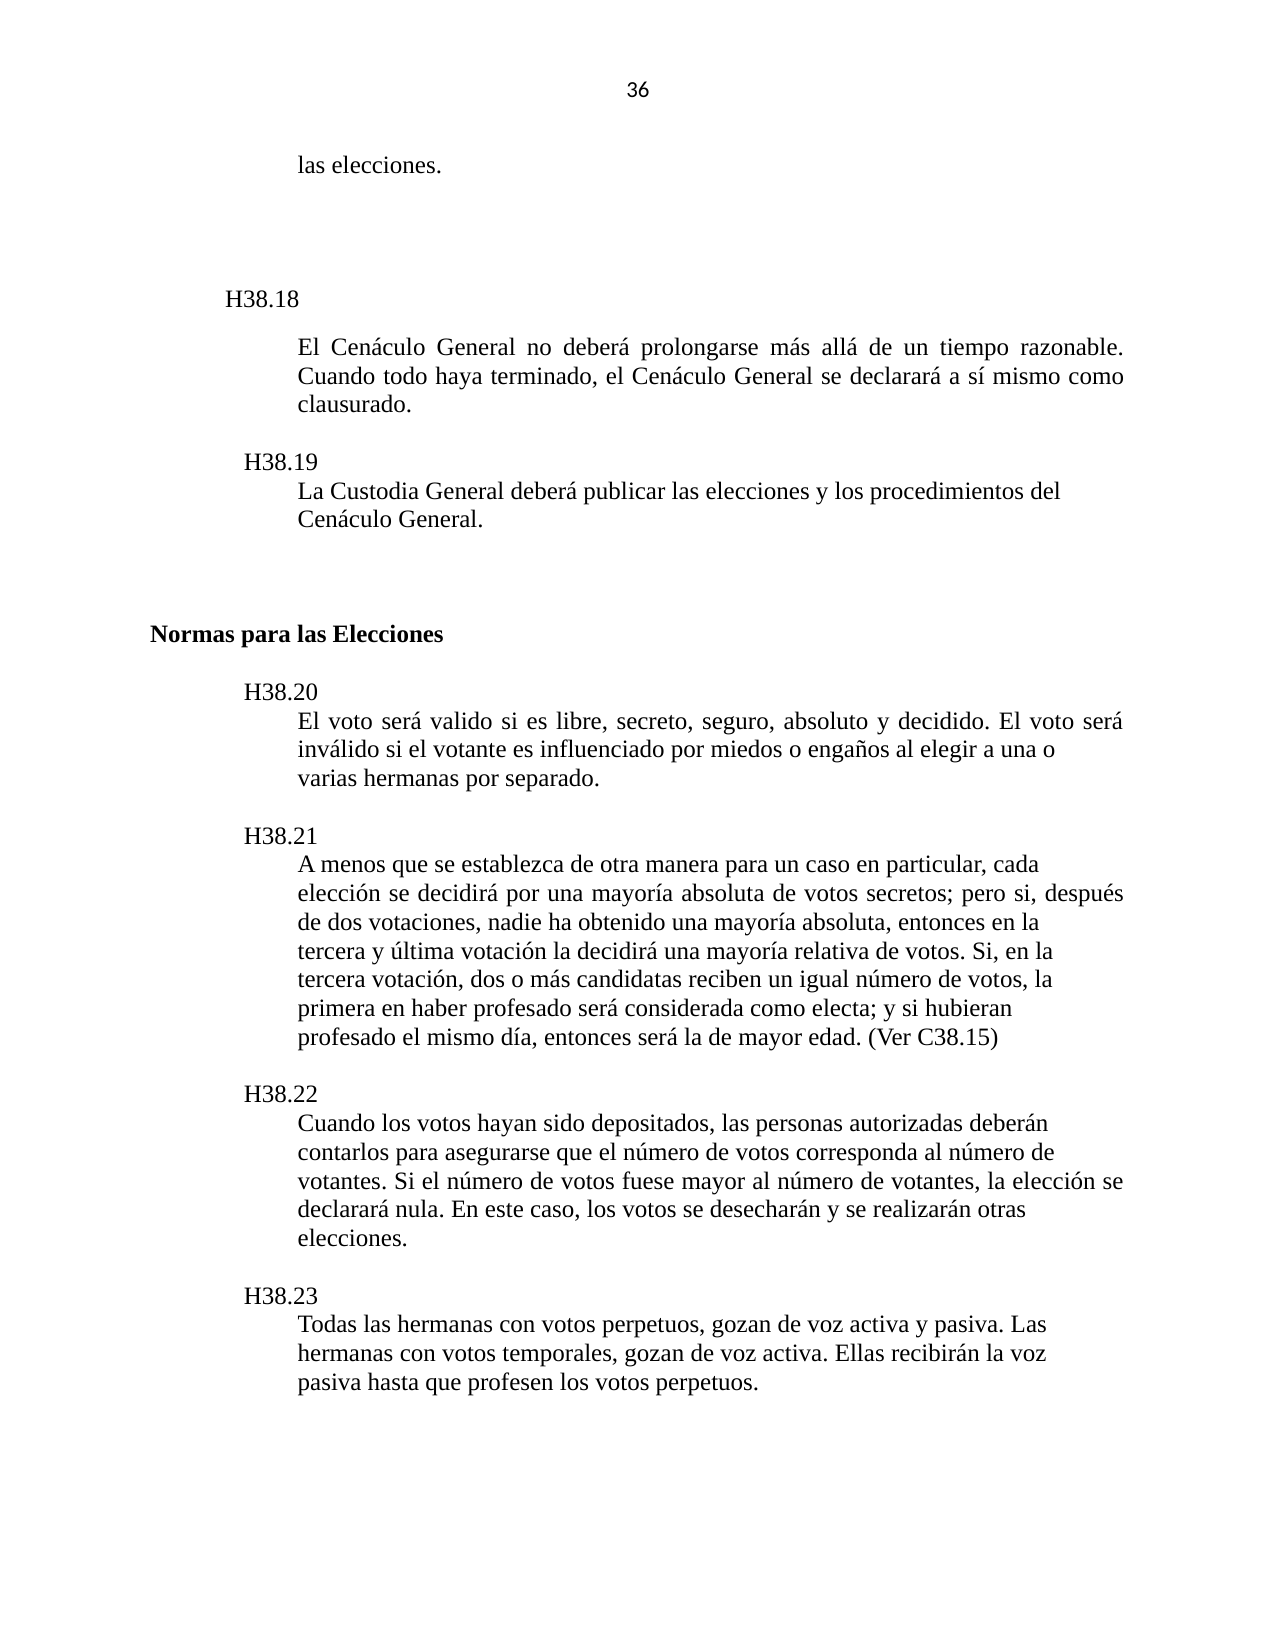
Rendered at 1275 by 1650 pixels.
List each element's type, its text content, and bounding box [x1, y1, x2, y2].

text tercera votación, dos o más candidatas reciben un igual número de votos, la [297, 964, 1125, 993]
text H38.21 [244, 821, 1125, 849]
text Todas las hermanas con votos perpetuos, gozan de voz activa y pasiva. Las [297, 1309, 1125, 1338]
text hermanas con votos temporales, gozan de voz activa. Ellas recibirán la voz [297, 1338, 1125, 1367]
text primera en haber profesado será considerada como electa; y si hubieran [297, 993, 1125, 1022]
text profesado el mismo día, entonces será la de mayor edad. (Ver C38.15) [297, 1022, 1125, 1051]
text El Cenáculo General no deberá prolongarse más allá de un tiempo razonable. Cuando todo haya terminado, el Cenáculo General se declarará a sí mismo como clausurado. [297, 332, 1125, 418]
text A menos que se establezca de otra manera para un caso en particular, cada [297, 849, 1125, 878]
text La Custodia General deberá publicar las elecciones y los procedimientos del [297, 476, 1125, 504]
text las elecciones. [296, 150, 1125, 179]
text Cuando los votos hayan sido depositados, las personas autorizadas deberán [297, 1108, 1125, 1137]
text pasiva hasta que profesen los votos perpetuos. [297, 1367, 1125, 1396]
text elecciones. [297, 1223, 1125, 1252]
text H38.22 [244, 1079, 1125, 1108]
text votantes. Si el número de votos fuese mayor al número de votantes, la elección se declarará nula. En este caso, los votos se desecharán y se realizarán otras [297, 1166, 1125, 1223]
text tercera y última votación la decidirá una mayoría relativa de votos. Si, en la [297, 936, 1125, 964]
text varias hermanas por separado. [297, 763, 1125, 792]
text H38.23 [244, 1281, 1125, 1309]
text H38.20 [244, 677, 1125, 706]
text contarlos para asegurarse que el número de votos corresponda al número de [297, 1137, 1125, 1166]
text Normas para las Elecciones [150, 619, 1125, 648]
text H38.19 [244, 447, 1125, 476]
text elección se decidirá por una mayoría absoluta de votos secretos; pero si, después de dos votaciones, nadie ha obtenido una mayoría absoluta, entonces en la [297, 878, 1125, 936]
text H38.18 [150, 284, 1125, 313]
text Cenáculo General. [297, 504, 1125, 533]
text El voto será valido si es libre, secreto, seguro, absoluto y decidido. El voto será inválido si el votante es influenciado por miedos o engaños al elegir a una o [297, 706, 1125, 763]
